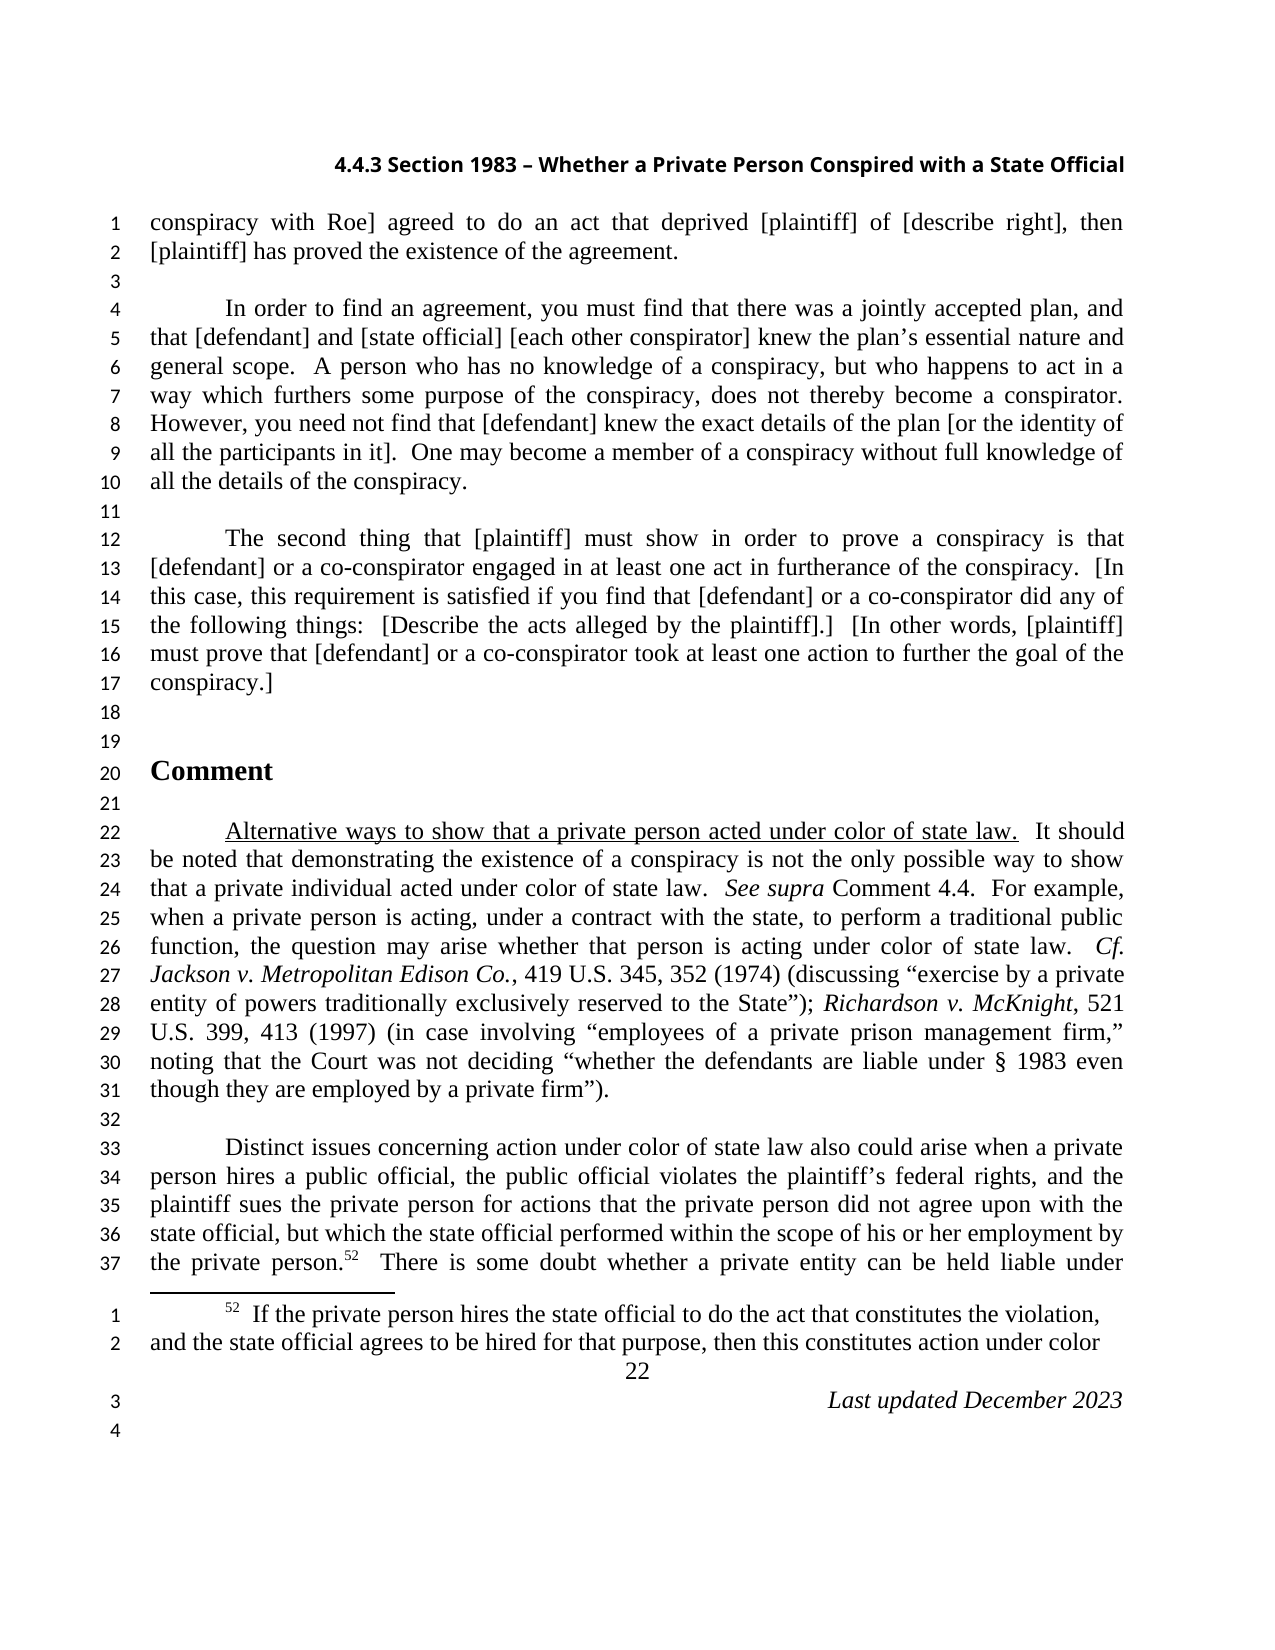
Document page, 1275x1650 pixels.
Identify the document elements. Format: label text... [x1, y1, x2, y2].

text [150, 207, 1125, 265]
text Comment [150, 753, 1125, 787]
text The second thing that [plaintiff] must show in order to prove a conspiracy is that [defendant] or a co-conspirator engaged in at least one act in furtherance of the conspiracy. [In this case, this requirement is satisfied if you find that [defendant] or a co-conspirator did any of the following things: [Describe the acts alleged by the plaintiff].] [In other words, [plaintiff] must prove that [defendant] or a co-conspirator took at least one action to further the goal of the conspiracy.] [150, 523, 1125, 696]
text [150, 1132, 1125, 1276]
text In order to find an agreement, you must find that there was a jointly accepted plan, and that [defendant] and [state official] [each other conspirator] knew the plan’s essential nature and general scope. A person who has no knowledge of a conspiracy, but who happens to act in a way which furthers some purpose of the conspiracy, does not thereby become a conspirator. However, you need not find that [defendant] knew the exact details of the plan [or the identity of all the participants in it]. One may become a member of a conspiracy without full knowledge of all the details of the conspiracy. [150, 293, 1125, 495]
text Alternative ways to show that a private person acted under color of state law. It should be noted that demonstrating the existence of a conspiracy is not the only possible way to show that a private individual acted under color of state law. See supra Comment 4.4. For example, when a private person is acting, under a contract with the state, to perform a traditional public function, the question may arise whether that person is acting under color of state law. Cf. Jackson v. Metropolitan Edison Co., 419 U.S. 345, 352 (1974) (discussing “exercise by a private entity of powers traditionally exclusively reserved to the State”); Richardson v. McKnight, 521 U.S. 399, 413 (1997) (in case involving “employees of a private prison management firm,” noting that the Court was not deciding “whether the defendants are liable under § 1983 even though they are employed by a private firm”). [150, 816, 1125, 1103]
